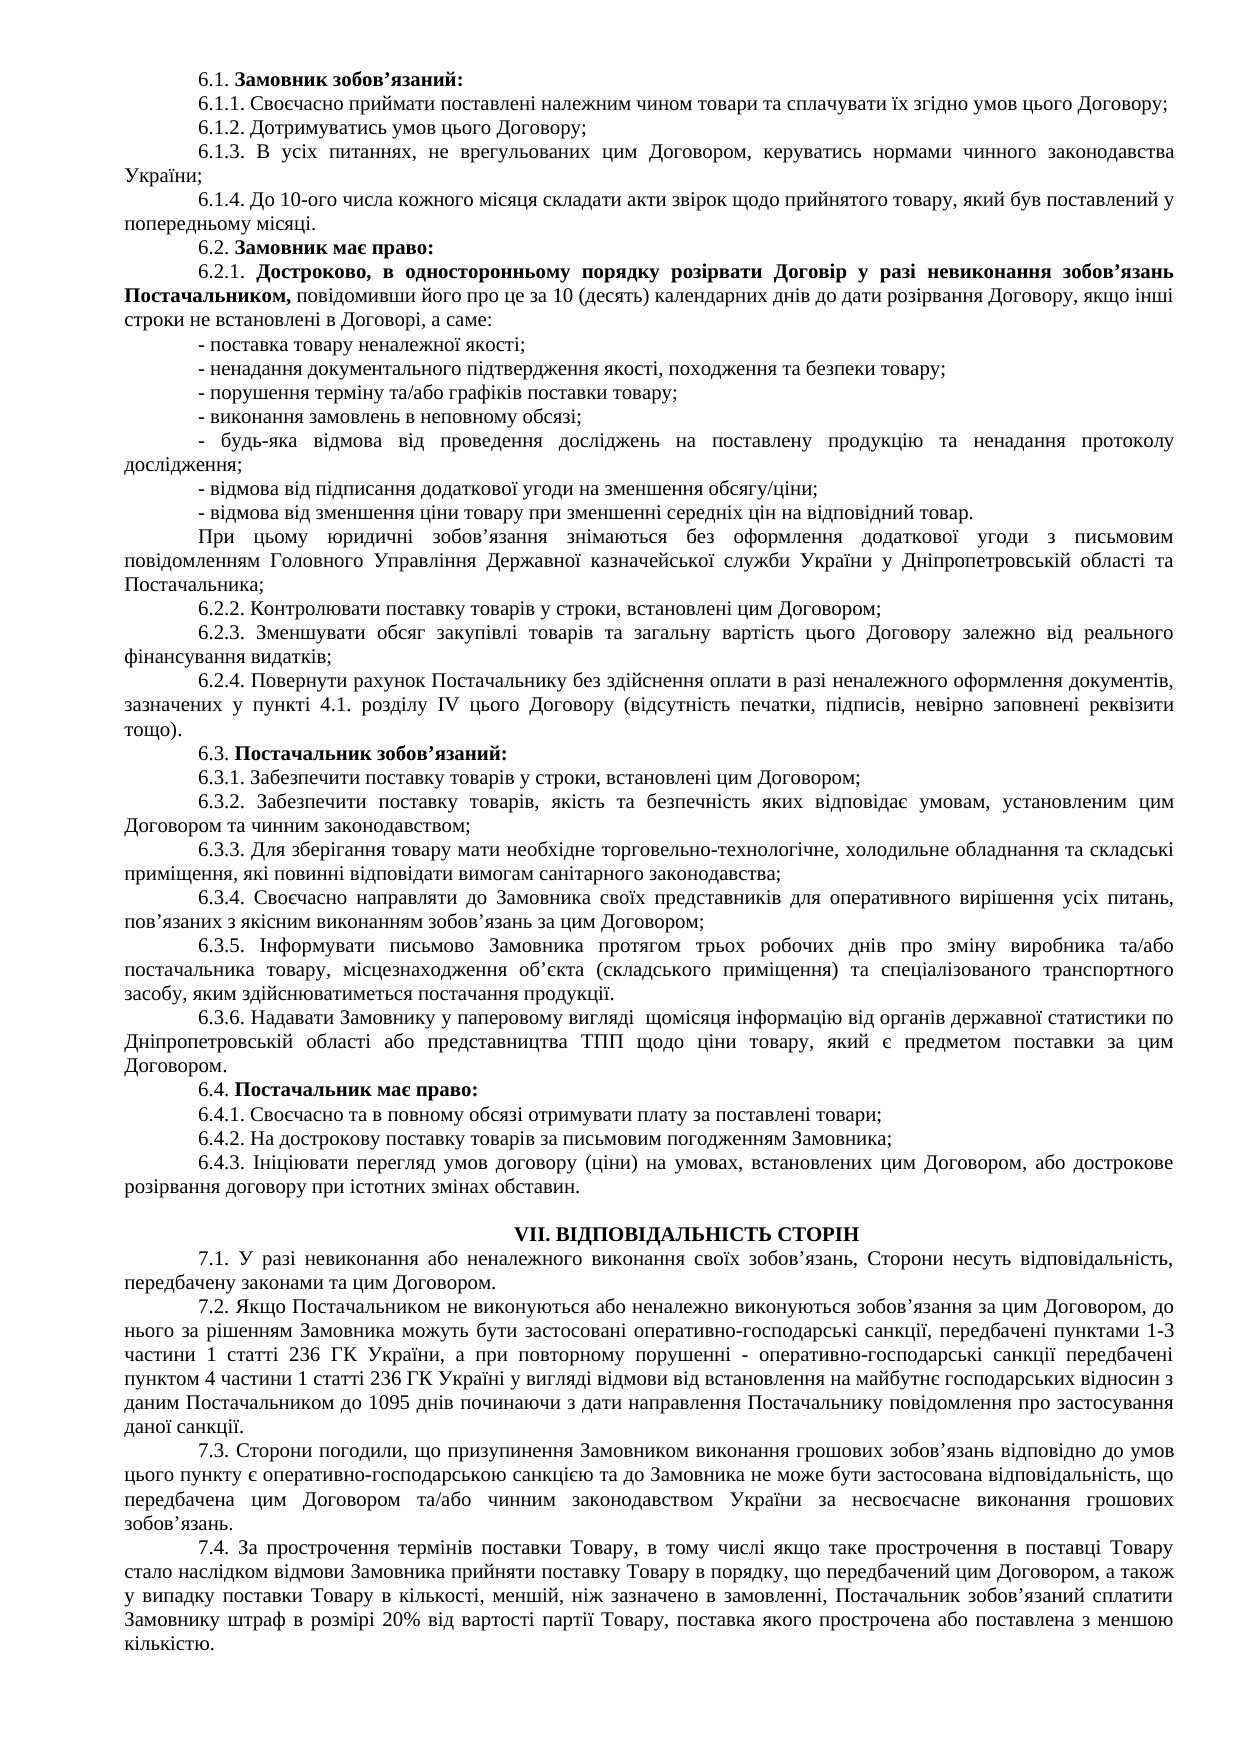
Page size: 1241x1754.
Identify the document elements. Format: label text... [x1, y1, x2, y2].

text 6.2.4. Повернути рахунок Постачальнику без здійснення оплати в разі неналежного оформлення документів, зазначених у пункті 4.1. розділу IV цього Договору (відсутність печатки, підписів, невірно заповнені реквізити тощо). [124, 668, 1175, 741]
text 7.1. У разі невиконання або неналежного виконання своїх зобов’язань, Сторони несуть відповідальність, передбачену законами та цим Договором. [124, 1246, 1175, 1294]
text 6.3.6. Надавати Замовнику у паперовому вигляді щомісяця інформацію від органів державної статистики по Дніпропетровській області або представництва ТПП щодо ціни товару, який є предметом поставки за цим Договором. [124, 1005, 1175, 1077]
text При цьому юридичні зобов’язання знімаються без оформлення додаткової угоди з письмовим повідомленням Головного Управління Державної казначейської служби України у Дніпропетровській області та Постачальника; [124, 524, 1175, 596]
text 6.3.4. Своєчасно направляти до Замовника своїх представників для оперативного вирішення усіх питань, пов’язаних з якісним виконанням зобов’язань за цим Договором; [124, 885, 1175, 933]
text 6.4.2. На дострокову поставку товарів за письмовим погодженням Замовника; [124, 1126, 1175, 1149]
text 6.2. Замовник має право: [124, 235, 1175, 259]
text - будь-яка відмова від проведення досліджень на поставлену продукцію та ненадання протоколу дослідження; [124, 428, 1175, 476]
text 6.3.5. Інформувати письмово Замовника протягом трьох робочих днів про зміну виробника та/або постачальника товару, місцезнаходження об’єкта (складського приміщення) та спеціалізованого транспортного засобу, яким здійснюватиметься постачання продукції. [124, 933, 1175, 1005]
text 7.2. Якщо Постачальником не виконуються або неналежно виконуються зобов’язання за цим Договором, до нього за рішенням Замовника можуть бути застосовані оперативно-господарські санкції, передбачені пунктами 1-3 частини 1 статті 236 ГК України, а при повторному порушенні - оперативно-господарські санкції передбачені пунктом 4 частини 1 статті 236 ГК Україні у вигляді відмови від встановлення на майбутнє господарських відносин з даним Постачальником до 1095 днів починаючи з дати направлення Постачальнику повідомлення про застосування даної санкції. [124, 1294, 1175, 1438]
text 6.2.3. Зменшувати обсяг закупівлі товарів та загальну вартість цього Договору залежно від реального фінансування видатків; [124, 620, 1175, 668]
text 7.3. Сторони погодили, що призупинення Замовником виконання грошових зобов’язань відповідно до умов цього пункту є оперативно-господарською санкцією та до Замовника не може бути застосована відповідальність, що передбачена цим Договором та/або чинним законодавством України за несвоєчасне виконання грошових зобов’язань. [124, 1438, 1175, 1534]
text 6.2.1. Достроково, в односторонньому порядку розірвати Договір у разі невиконання зобов’язань Постачальником, повідомивши його про це за 10 (десять) календарних днів до дати розірвання Договору, якщо інші строки не встановлені в Договорі, а саме: [124, 259, 1175, 331]
text VII. ВІДПОВІДАЛЬНІСТЬ СТОРІН [124, 1222, 1175, 1246]
text - порушення терміну та/або графіків поставки товару; [124, 379, 1175, 404]
text - ненадання документального підтвердження якості, походження та безпеки товару; [124, 356, 1175, 379]
text - відмова від зменшення ціни товару при зменшенні середніх цін на відповідний товар. [124, 500, 1175, 524]
text 6.3.2. Забезпечити поставку товарів, якість та безпечність яких відповідає умовам, установленим цим Договором та чинним законодавством; [124, 789, 1175, 837]
text 6.4. Постачальник має право: [124, 1077, 1175, 1101]
text 6.1.4. До 10-ого числа кожного місяця складати акти звірок щодо прийнятого товару, який був поставлений у попередньому місяці. [124, 187, 1175, 235]
text 6.3.1. Забезпечити поставку товарів у строки, встановлені цим Договором; [124, 764, 1175, 789]
text 6.4.3. Ініціювати перегляд умов договору (ціни) на умовах, встановлених цим Договором, або дострокове розірвання договору при істотних змінах обставин. [124, 1149, 1175, 1198]
text 6.3.3. Для зберігання товару мати необхідне торговельно-технологічне, холодильне обладнання та складські приміщення, які повинні відповідати вимогам санітарного законодавства; [124, 837, 1175, 885]
text 6.1.3. В усіх питаннях, не врегульованих цим Договором, керуватись нормами чинного законодавства України; [124, 139, 1175, 187]
text 7.4. За прострочення термінів поставки Товару, в тому числі якщо таке прострочення в поставці Товару стало наслідком відмови Замовника прийняти поставку Товару в порядку, що передбачений цим Договором, а також у випадку поставки Товару в кількості, меншій, ніж зазначено в замовленні, Постачальник зобов’язаний сплатити Замовнику штраф в розмірі 20% від вартості партії Товару, поставка якого прострочена або поставлена з меншою кількістю. [124, 1534, 1175, 1655]
text - виконання замовлень в неповному обсязі; [124, 404, 1175, 428]
text 6.2.2. Контролювати поставку товарів у строки, встановлені цим Договором; [124, 596, 1175, 620]
text 6.3. Постачальник зобов’язаний: [124, 741, 1175, 764]
text 6.1.1. Своєчасно приймати поставлені належним чином товари та сплачувати їх згідно умов цього Договору; [124, 91, 1175, 115]
text - поставка товару неналежної якості; [124, 331, 1175, 356]
text 6.1.2. Дотримуватись умов цього Договору; [124, 115, 1175, 139]
text - відмова від підписання додаткової угоди на зменшення обсягу/ціни; [124, 476, 1175, 500]
text 6.4.1. Своєчасно та в повному обсязі отримувати плату за поставлені товари; [124, 1101, 1175, 1126]
text 6.1. Замовник зобов’язаний: [124, 67, 1175, 91]
